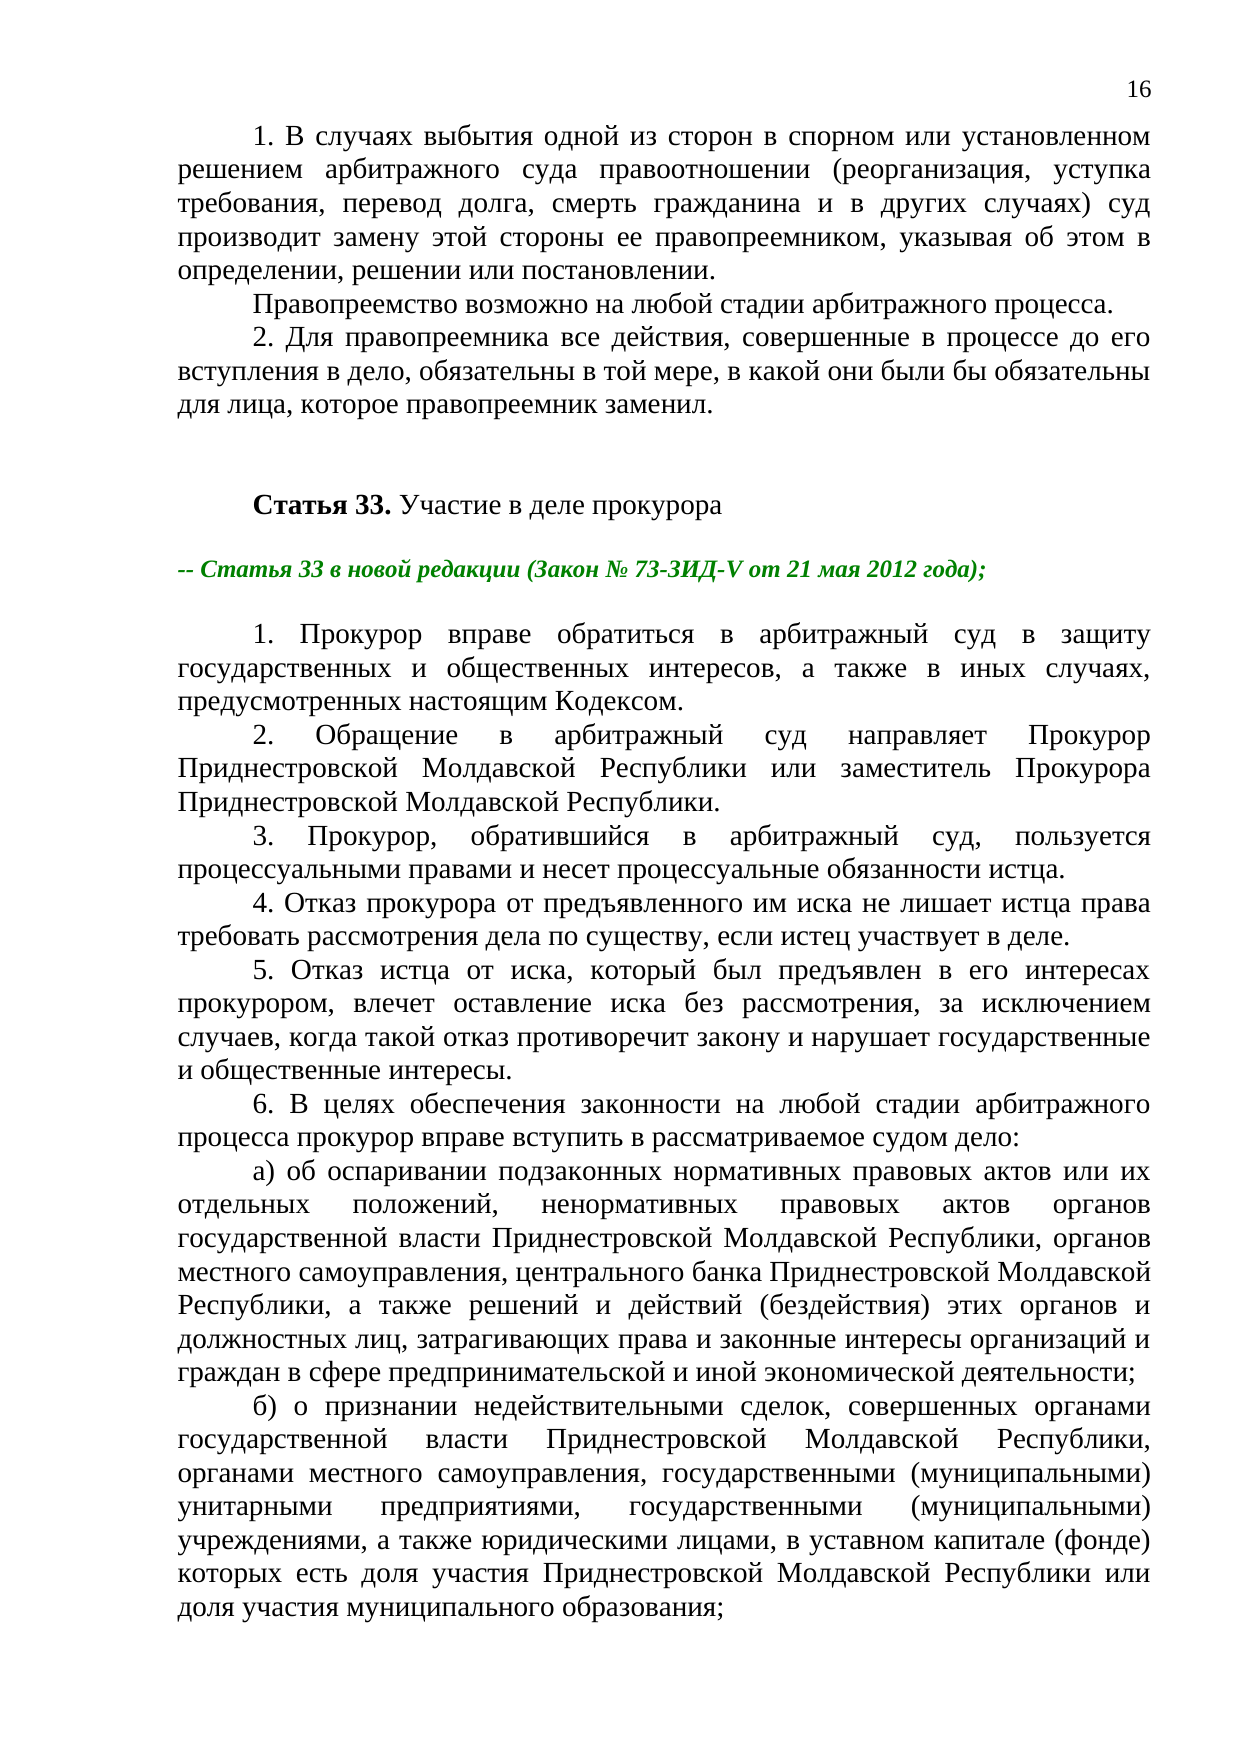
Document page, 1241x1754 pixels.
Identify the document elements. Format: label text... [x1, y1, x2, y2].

text 3. Прокурор, обратившийся в арбитражный суд, пользуется процессуальными правами и несет процессуальные обязанности истца. [177, 818, 1152, 885]
text а) об оспаривании подзаконных нормативных правовых актов или их отдельных положений, ненормативных правовых актов органов государственной власти Приднестровской Молдавской Республики, органов местного самоуправления, центрального банка Приднестровской Молдавской Республики, а также решений и действий (бездействия) этих органов и должностных лиц, затрагивающих права и законные интересы организаций и граждан в сфере предпринимательской и иной экономической деятельности; [177, 1153, 1152, 1388]
text 2. Обращение в арбитражный суд направляет Прокурор Приднестровской Молдавской Республики или заместитель Прокурора Приднестровской Молдавской Республики. [177, 717, 1152, 818]
text 6. В целях обеспечения законности на любой стадии арбитражного процесса прокурор вправе вступить в рассматриваемое судом дело: [177, 1086, 1152, 1153]
text 5. Отказ истца от иска, который был предъявлен в его интересах прокурором, влечет оставление иска без рассмотрения, за исключением случаев, когда такой отказ противоречит закону и нарушает государственные и общественные интересы. [177, 952, 1152, 1086]
text Статья 33. Участие в деле прокурора [177, 487, 1152, 521]
text 1. В случаях выбытия одной из сторон в спорном или установленном решением арбитражного суда правоотношении (реорганизация, уступка требования, перевод долга, смерть гражданина и в других случаях) суд производит замену этой стороны ее правопреемником, указывая об этом в определении, решении или постановлении. [177, 118, 1152, 286]
text Правопреемство возможно на любой стадии арбитражного процесса. [177, 286, 1152, 319]
text 4. Отказ прокурора от предъявленного им иска не лишает истца права требовать рассмотрения дела по существу, если истец участвует в деле. [177, 885, 1152, 952]
text 2. Для правопреемника все действия, совершенные в процессе до его вступления в дело, обязательны в той мере, в какой они были бы обязательны для лица, которое правопреемник заменил. [177, 319, 1152, 420]
text б) о признании недействительными сделок, совершенных органами государственной власти Приднестровской Молдавской Республики, органами местного самоуправления, государственными (муниципальными) унитарными предприятиями, государственными (муниципальными) учреждениями, а также юридическими лицами, в уставном капитале (фонде) которых есть доля участия Приднестровской Молдавской Республики или доля участия муниципального образования; [177, 1388, 1152, 1623]
text -- Статья 33 в новой редакции (Закон № 73-ЗИД-V от 21 мая 2012 года); [177, 554, 1152, 583]
text 1. Прокурор вправе обратиться в арбитражный суд в защиту государственных и общественных интересов, а также в иных случаях, предусмотренных настоящим Кодексом. [177, 616, 1152, 717]
